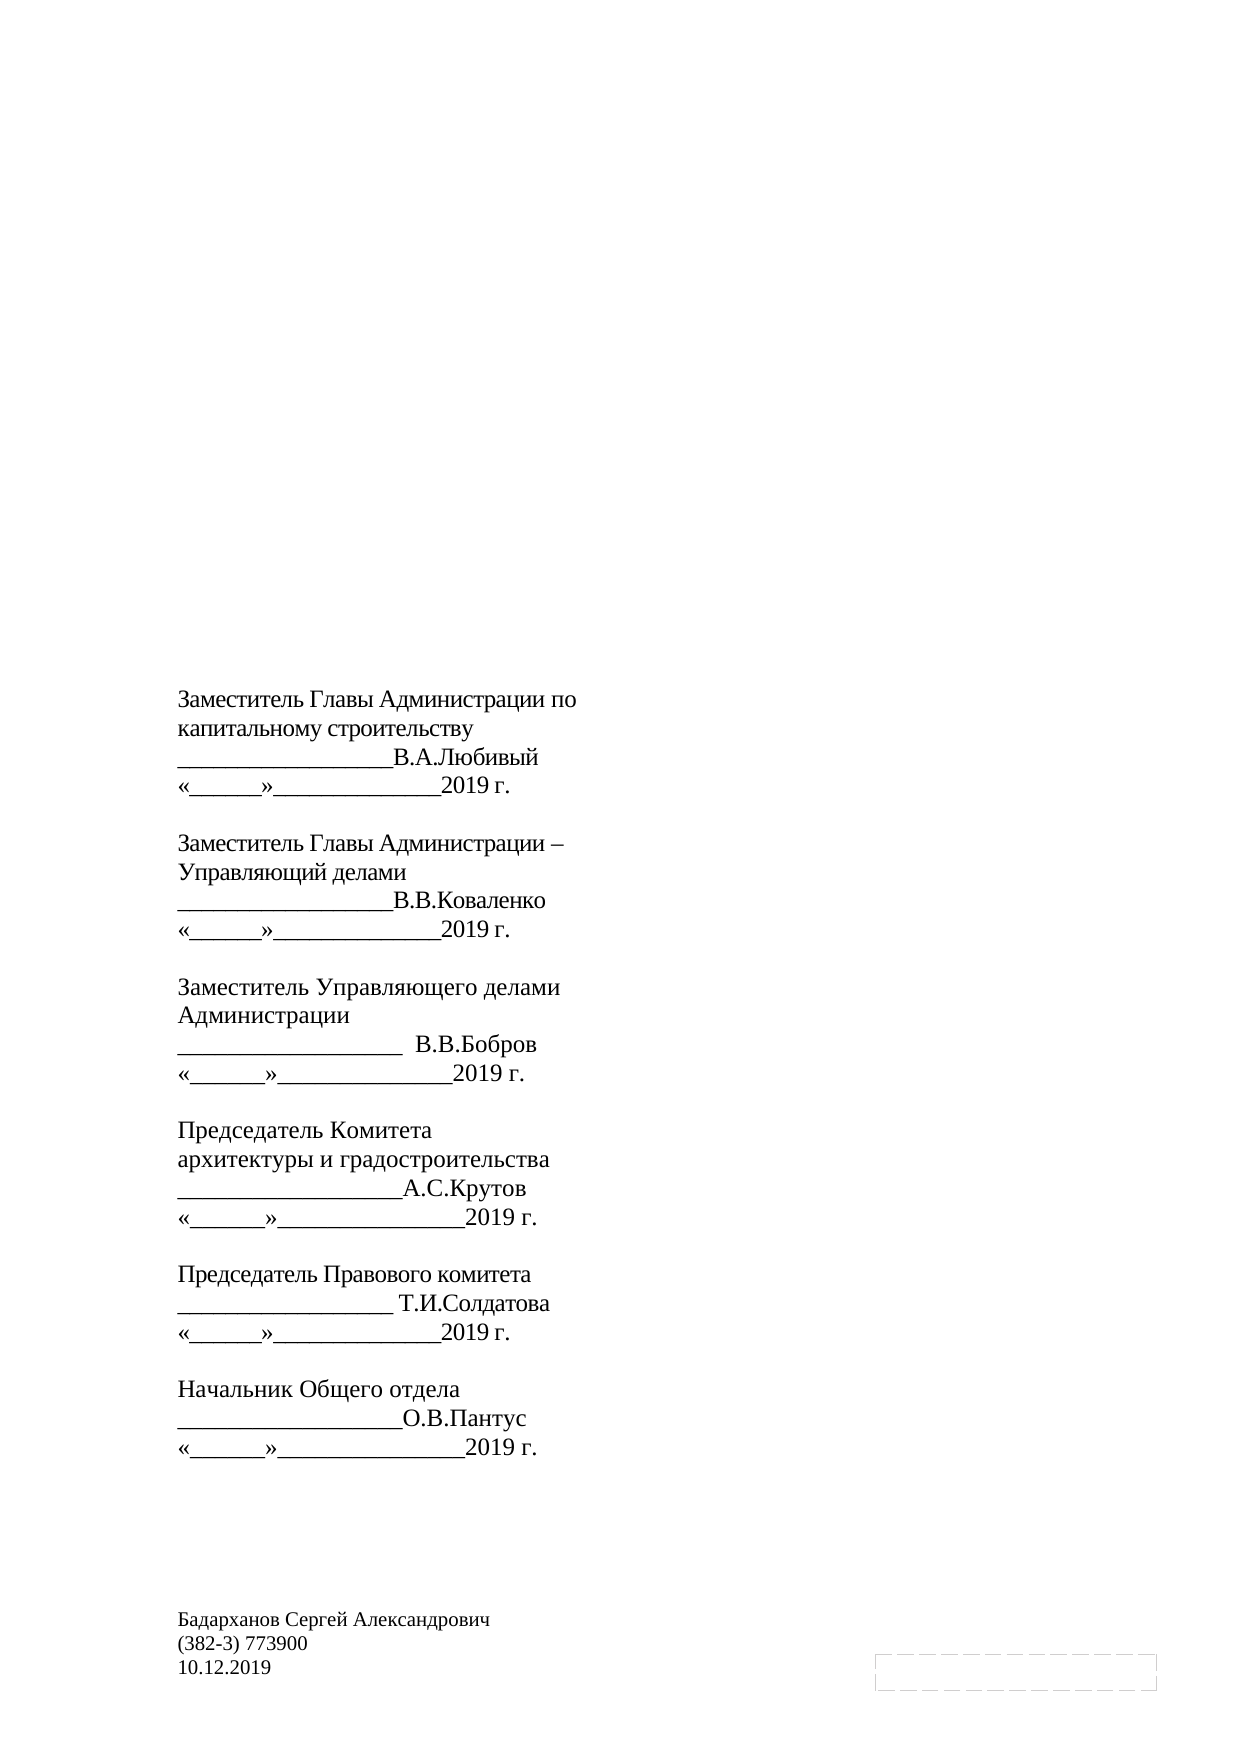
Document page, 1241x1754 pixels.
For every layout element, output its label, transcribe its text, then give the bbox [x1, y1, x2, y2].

text «______»______________2019 г. [177, 1317, 1181, 1346]
text «______»_______________2019 г. [177, 1202, 1181, 1231]
text «______»______________2019 г. [177, 771, 1181, 799]
text Председатель Комитета [177, 1116, 1181, 1144]
text капитальному строительству [177, 713, 1181, 742]
text Председатель Правового комитета [177, 1259, 1181, 1288]
text Заместитель Главы Администрации – [177, 828, 1181, 857]
text Администрации [177, 1001, 1181, 1029]
text «______»______________2019 г. [177, 1058, 1181, 1087]
text Начальник Общего отдела [177, 1374, 1181, 1403]
text «______»_______________2019 г. [177, 1432, 1181, 1461]
text __________________В.В.Коваленко [177, 886, 1181, 914]
text __________________В.А.Любивый [177, 742, 1181, 771]
text Управляющий делами [177, 857, 1181, 886]
text архитектуры и градостроительства [177, 1144, 1181, 1173]
text Заместитель Главы Администрации по [177, 684, 1181, 713]
text __________________ В.В.Бобров [177, 1029, 1181, 1058]
text Заместитель Управляющего делами [177, 972, 1181, 1001]
text «______»______________2019 г. [177, 914, 1181, 943]
text __________________О.В.Пантус [177, 1403, 1181, 1432]
text __________________ Т.И.Солдатова [177, 1288, 1181, 1317]
text __________________А.С.Крутов [177, 1173, 1181, 1202]
